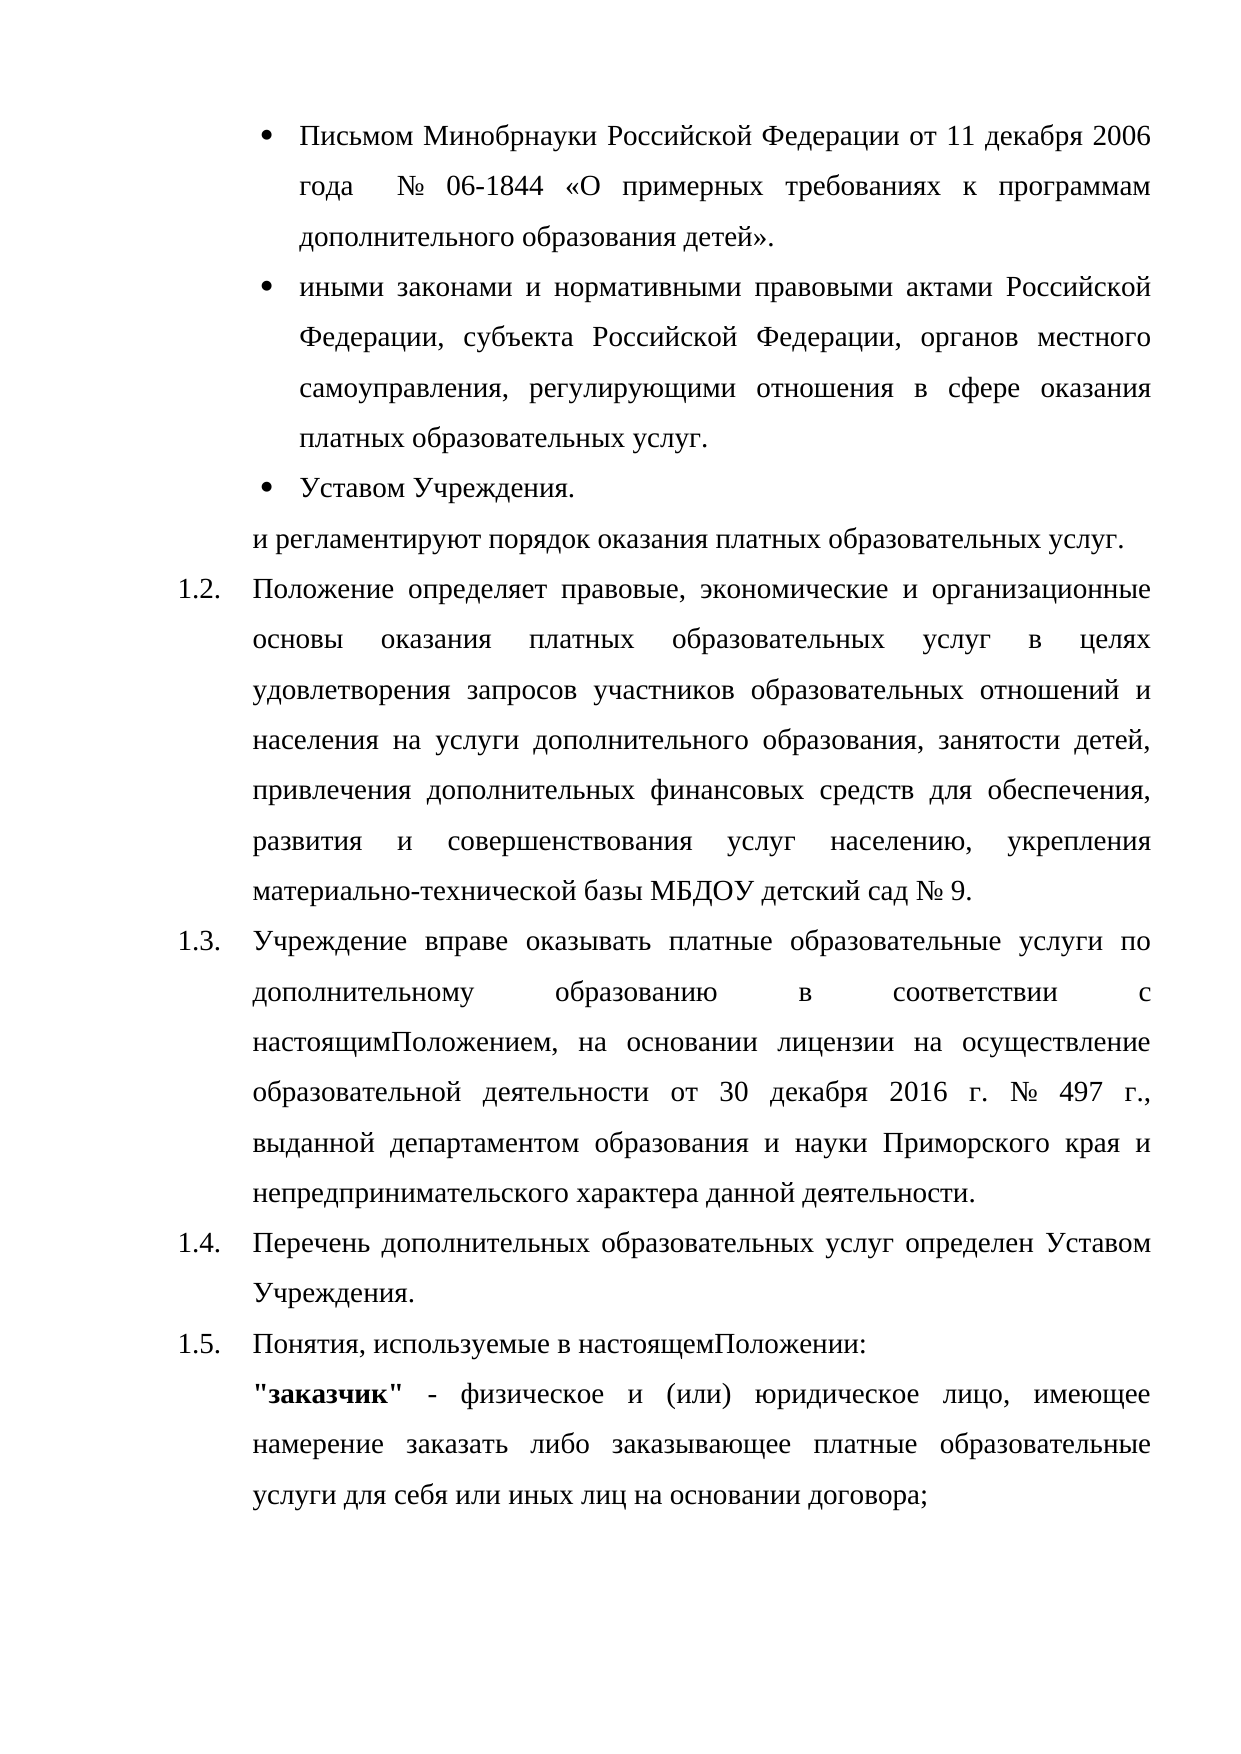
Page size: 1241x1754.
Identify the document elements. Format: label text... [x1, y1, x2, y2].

list Понятия, используемые в настоящемПоложении: [177, 1326, 1152, 1359]
list Положение определяет правовые, экономические и организационные основы оказания платных образовательных услуг в целях удовлетворения запросов участников образовательных отношений и населения на услуги дополнительного образования, занятости детей, привлечения дополнительных финансовых средств для обеспечения, развития и совершенствования услуг населению, укрепления материально-технической базы МБДОУ детский сад № 9. [177, 571, 1152, 907]
list Письмом Минобрнауки Российской Федерации от 11 декабря 2006 года № 06-1844 «О примерных требованиях к программам дополнительного образования детей». [262, 118, 1152, 252]
list Перечень дополнительных образовательных услуг определен Уставом Учреждения. [177, 1225, 1152, 1309]
list иными законами и нормативными правовыми актами Российской Федерации, субъекта Российской Федерации, органов местного самоуправления, регулирующими отношения в сфере оказания платных образовательных услуг. [262, 269, 1152, 454]
list Учреждение вправе оказывать платные образовательные услуги по дополнительному образованию в соответствии с настоящимПоложением, на основании лицензии на осуществление образовательной деятельности от 30 декабря 2016 г. № 497 г., выданной департаментом образования и науки Приморского края и непредпринимательского характера данной деятельности. [177, 923, 1152, 1208]
list и регламентируют порядок оказания платных образовательных услуг. [252, 521, 1152, 554]
list "заказчик" - физическое и (или) юридическое лицо, имеющее намерение заказать либо заказывающее платные образовательные услуги для себя или иных лиц на основании договора; [252, 1376, 1152, 1510]
list Уставом Учреждения. [262, 471, 1152, 504]
